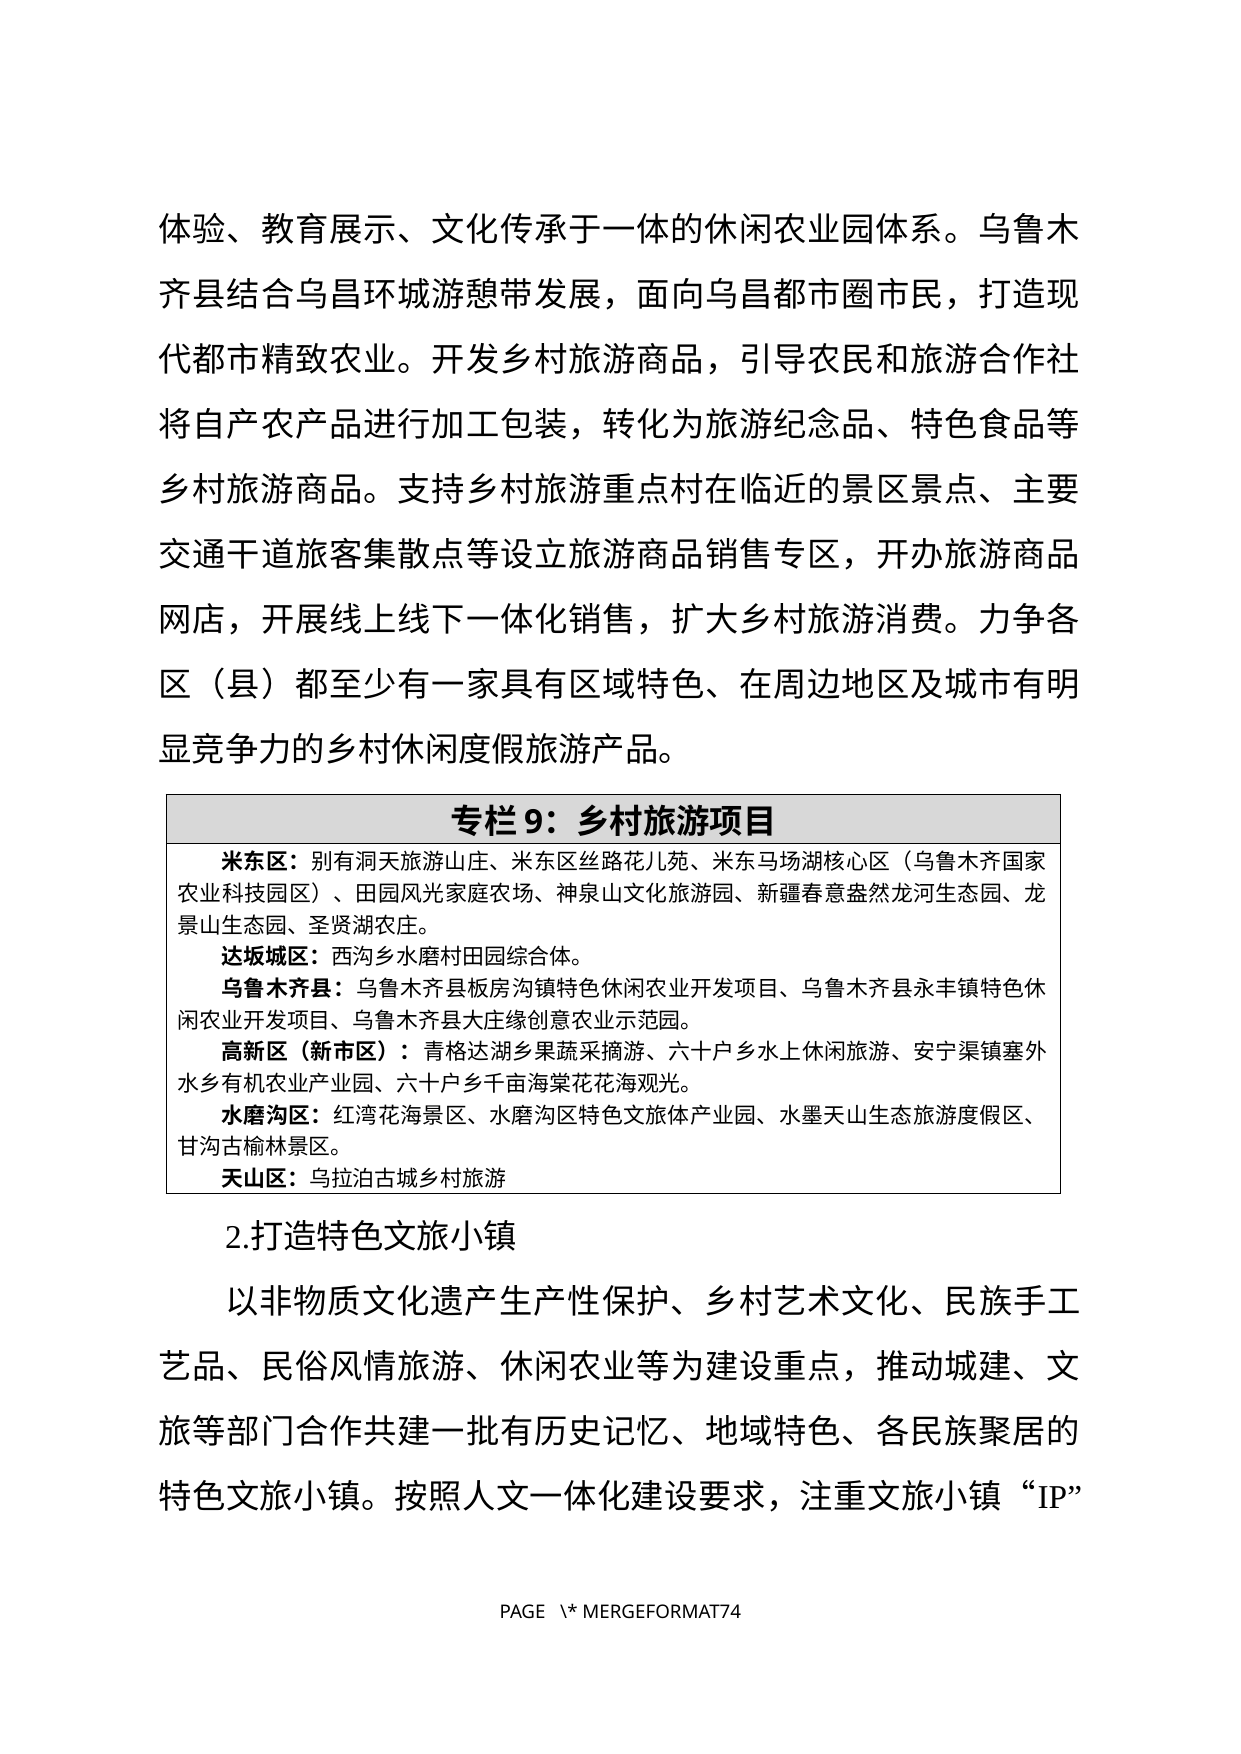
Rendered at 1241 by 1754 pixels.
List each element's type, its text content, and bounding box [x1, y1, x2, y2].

subtitle 2.打造特色文旅小镇 [158, 779, 1082, 1267]
table_header 专栏9：乡村旅游项目 [167, 795, 1060, 843]
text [158, 194, 1082, 779]
table_cell 米东区：别有洞天旅游山庄、米东区丝路花儿苑、米东马场湖核心区（乌鲁木齐国家农业科技园区）、田园风光家庭农场、神泉山文化旅游园、新疆春意盎然龙河生态园、龙景山生态园、圣贤湖农庄。 达坂城区：西沟乡水磨村田园综合体。 乌鲁木齐县：乌鲁木齐县板房沟镇特色休闲农业开发项目、乌鲁木齐县永丰镇特色休闲农业开发项目、乌鲁木齐县大庄缘创意农业示范园。 高新区（新市区）：青格达湖乡果蔬采摘游、六十户乡水上休闲旅游、安宁渠镇塞外水乡有机农业产业园、六十户乡千亩海棠花花海观光。 水磨沟区：红湾花海景区、水磨沟区特色文旅体产业园、水墨天山生态旅游度假区、甘沟古榆林景区。 天山区：乌拉泊古城乡村旅游 [167, 844, 1060, 1193]
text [158, 1267, 1082, 1527]
